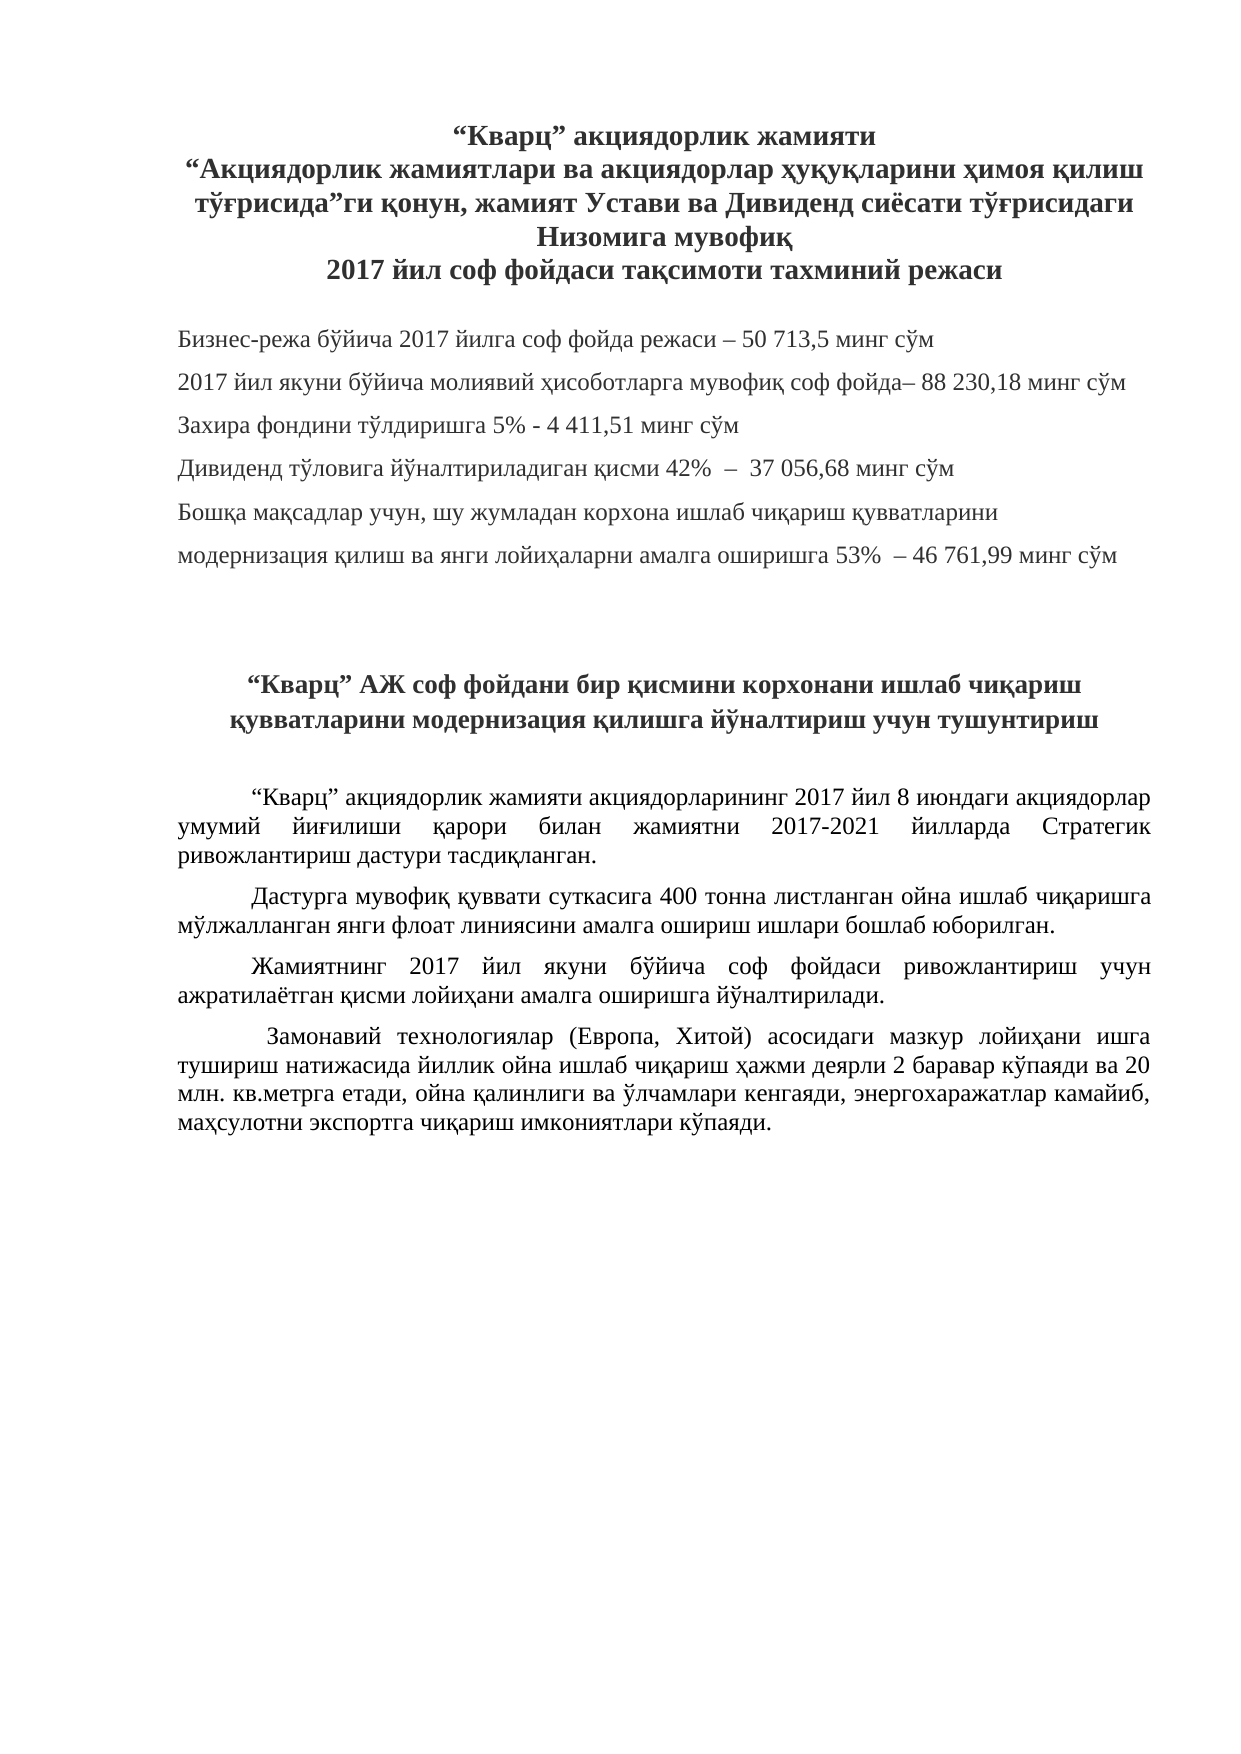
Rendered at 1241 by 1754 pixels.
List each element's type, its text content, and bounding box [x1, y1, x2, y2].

text Жамиятнинг 2017 йил якуни бўйича соф фойдаси ривожлантириш учун ажратилаётган қисми лойиҳани амалга оширишга йўналтирилади. [177, 951, 1152, 1008]
text “Акциядорлик жамиятлари ва акциядорлар ҳуқуқларини ҳимоя қилиш тўғрисида”ги қонун, жамият Устави ва Дивиденд сиёсати тўғрисидаги Низомига мувофиқ [177, 152, 1152, 252]
text “Кварц” акциядорлик жамияти акциядорларининг 2017 йил 8 июндаги акциядорлар умумий йиғилиши қарори билан жамиятни 2017-2021 йилларда Стратегик ривожлантириш дастури тасдиқланган. [177, 782, 1152, 868]
text Замонавий технологиялар (Европа, Хитой) асосидаги мазкур лойиҳани ишга тушириш натижасида йиллик ойна ишлаб чиқариш ҳажми деярли 2 баравар кўпаяди ва 20 млн. кв.метрга етади, ойна қалинлиги ва ўлчамлари кенгаяди, энергохаражатлар камайиб, маҳсулотни экспортга чиқариш имкониятлари кўпаяди. [177, 1021, 1152, 1136]
text Бизнес-режа бўйича 2017 йилга соф фойда режаси – 50 713,5 минг сўм [177, 286, 1152, 353]
text 2017 йил якуни бўйича молиявий ҳисоботларга мувофиқ соф фойда– 88 230,18 минг сўм Захира фондини тўлдиришга 5% - 4 411,51 минг сўм Дивиденд тўловига йўналтириладиган қисми 42% – 37 056,68 минг сўм Бошқа мақсадлар учун, шу жумладан корхона ишлаб чиқариш қувватларини модернизация қилиш ва янги лойиҳаларни амалга оширишга 53% – 46 761,99 минг сўм [177, 367, 1152, 568]
text 2017 йил соф фойдаси тақсимоти тахминий режаси [177, 252, 1152, 286]
text Дастурга мувофиқ қуввати суткасига 400 тонна листланган ойна ишлаб чиқаришга мўлжалланган янги флоат линиясини амалга ошириш ишлари бошлаб юборилган. [177, 881, 1152, 938]
text “Кварц” акциядорлик жамияти [177, 118, 1152, 152]
text “Кварц” АЖ соф фойдани бир қисмини корхонани ишлаб чиқариш қувватларини модернизация қилишга йўналтириш учун тушунтириш [177, 668, 1152, 734]
